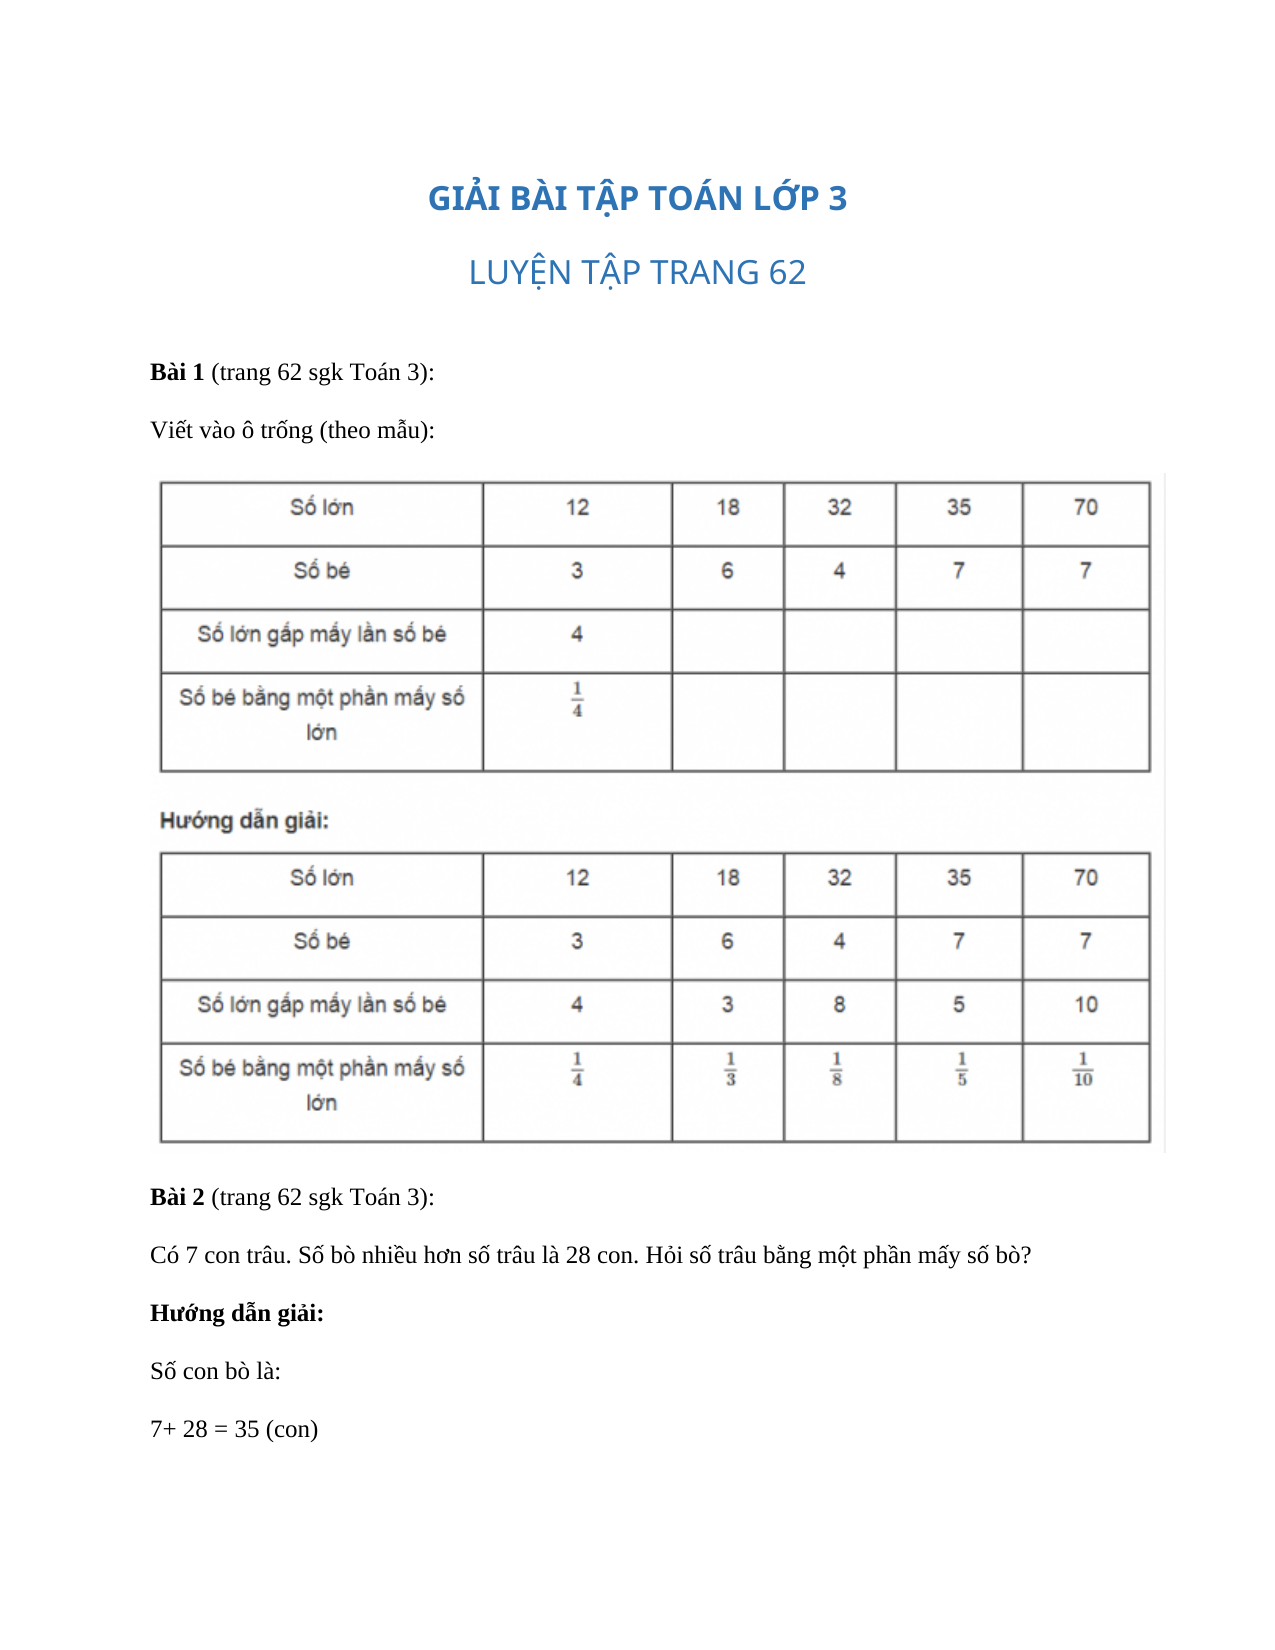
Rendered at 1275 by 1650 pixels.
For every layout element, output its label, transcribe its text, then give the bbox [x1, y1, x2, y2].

subtitle LUYỆN TẬP TRANG 62 [150, 249, 1125, 294]
text Bài 2 (trang 62 sgk Toán 3): [150, 1182, 1125, 1211]
subtitle GIẢI BÀI TẬP TOÁN LỚP 3 [150, 175, 1125, 220]
text Bài 1 (trang 62 sgk Toán 3): [150, 357, 1125, 386]
picture [150, 473, 1166, 1153]
text Hướng dẫn giải: [150, 1298, 1125, 1327]
text 7+ 28 = 35 (con) [150, 1414, 1125, 1442]
text Có 7 con trâu. Số bò nhiều hơn số trâu là 28 con. Hỏi số trâu bằng một phần mấy số bò? [150, 1240, 1125, 1269]
text Số con bò là: [150, 1356, 1125, 1384]
text Viết vào ô trống (theo mẫu): [150, 415, 1125, 444]
